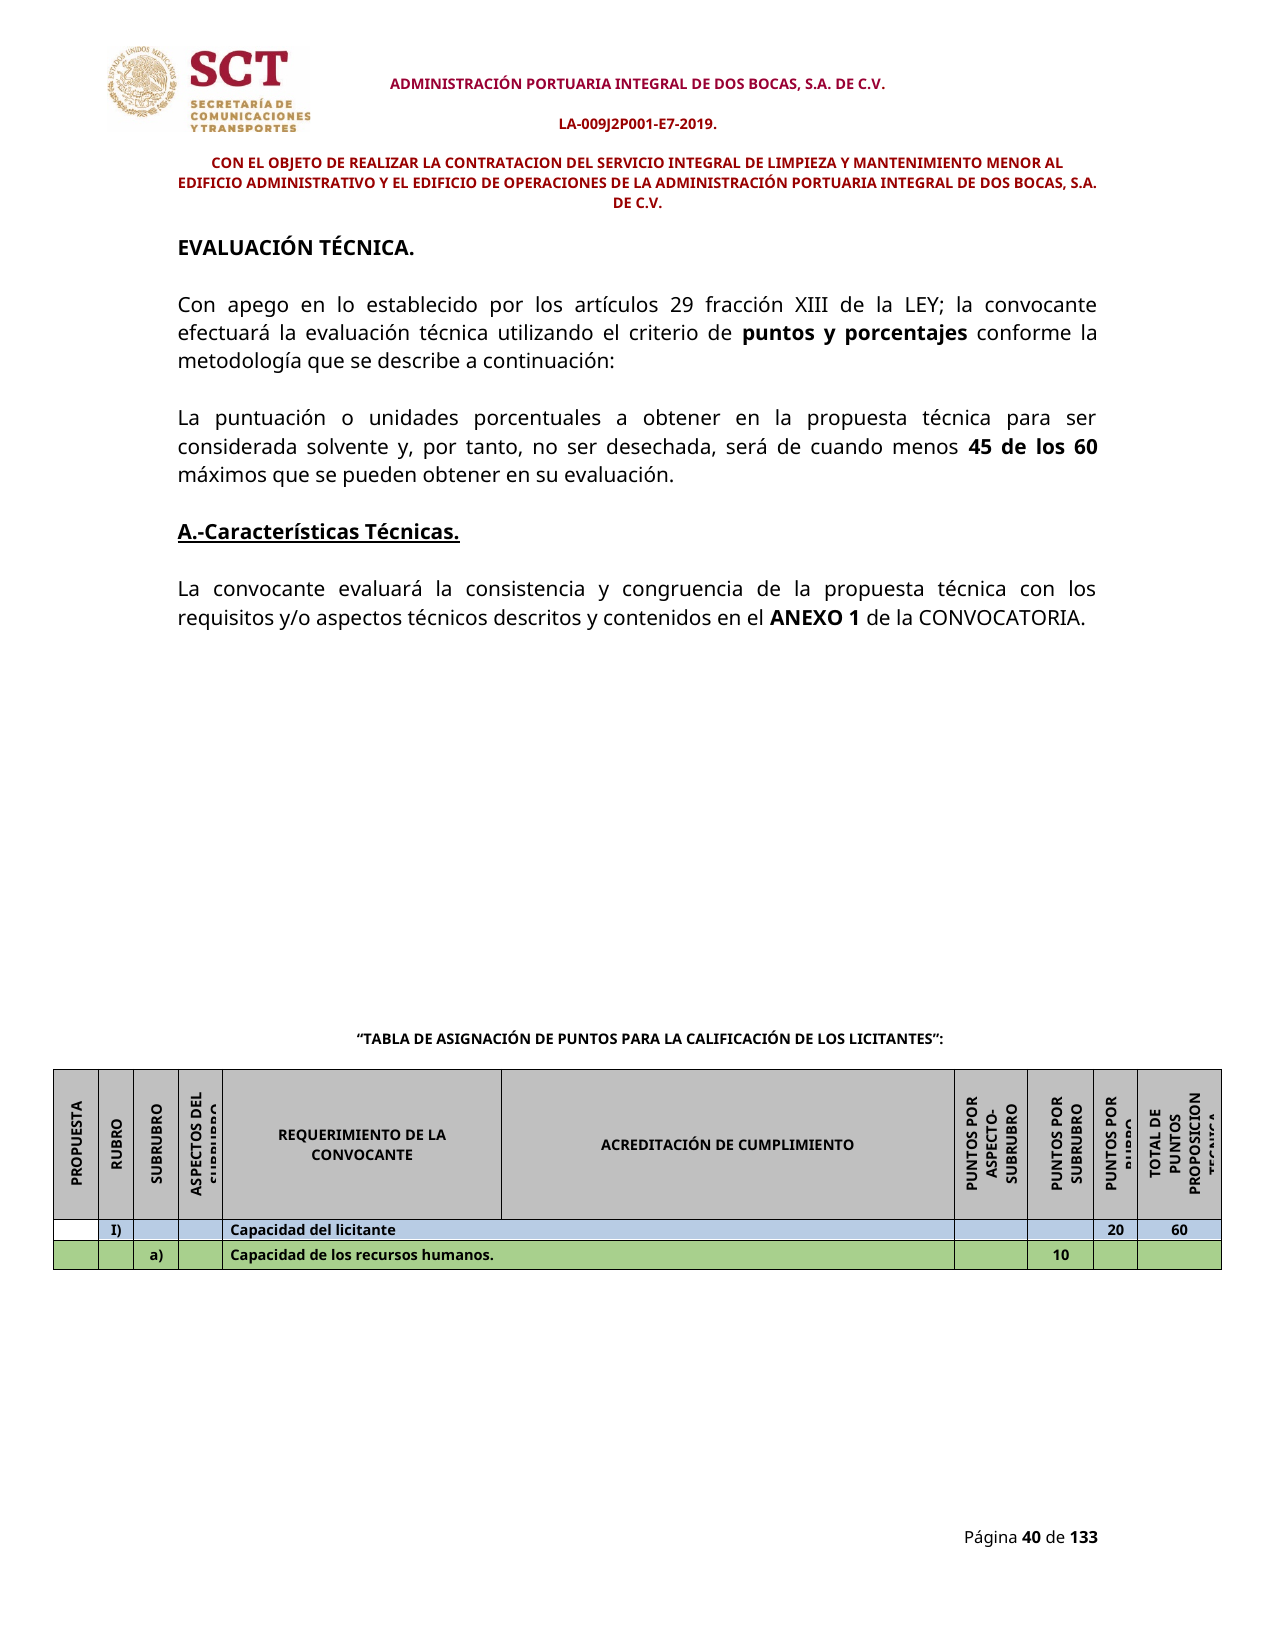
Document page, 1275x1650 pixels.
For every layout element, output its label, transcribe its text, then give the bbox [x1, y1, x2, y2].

text EVALUACIÓN TÉCNICA. [177, 233, 1098, 261]
table_cell TOTAL DE PUNTOS PROPOSICION TECNICA [1138, 1070, 1221, 1219]
table_cell [54, 1241, 98, 1269]
table_cell ASPECTOS DEL SUBRUBRO [179, 1070, 222, 1219]
table_cell [54, 1220, 98, 1239]
table_cell REQUERIMIENTO DE LA CONVOCANTE [223, 1070, 501, 1219]
table_cell Capacidad de los recursos humanos. [223, 1241, 954, 1269]
table_cell 20 [1094, 1220, 1137, 1239]
table_cell [179, 1241, 222, 1269]
table_cell RUBRO [99, 1070, 133, 1219]
table_cell PROPUESTA [54, 1070, 98, 1219]
table_cell ACREDITACIÓN DE CUMPLIMIENTO [502, 1070, 954, 1219]
text La puntuación o unidades porcentuales a obtener en la propuesta técnica para ser considerada solvente y, por tanto, no ser desechada, será de cuando menos 45 de los 60 máximos que se pueden obtener en su evaluación. [177, 403, 1098, 489]
text Con apego en lo establecido por los artículos 29 fracción XIII de la LEY; la convocante efectuará la evaluación técnica utilizando el criterio de puntos y porcentajes conforme la metodología que se describe a continuación: [177, 290, 1098, 375]
text A.-Características Técnicas. [177, 517, 1098, 546]
table_cell [1138, 1241, 1221, 1269]
table_cell a) [134, 1241, 178, 1269]
table_cell [955, 1220, 1027, 1239]
table_cell [955, 1241, 1027, 1269]
table_cell 10 [1028, 1241, 1093, 1269]
table_cell [99, 1241, 133, 1269]
table_cell 60 [1138, 1220, 1221, 1239]
table_cell [179, 1220, 222, 1239]
table_cell PUNTOS POR RUBRO [1094, 1070, 1137, 1219]
table_cell [1028, 1220, 1093, 1239]
text La convocante evaluará la consistencia y congruencia de la propuesta técnica con los requisitos y/o aspectos técnicos descritos y contenidos en el ANEXO 1 de la CONVOCATORIA. [177, 574, 1098, 631]
table_cell PUNTOS POR SUBRUBRO [1028, 1070, 1093, 1219]
table_cell PUNTOS POR ASPECTO-SUBRUBRO [955, 1070, 1027, 1219]
table_cell Capacidad del licitante [223, 1220, 954, 1239]
table_cell [1094, 1241, 1137, 1269]
table_cell [134, 1220, 178, 1239]
table_cell I) [99, 1220, 133, 1239]
table_cell SUBRUBRO [134, 1070, 178, 1219]
table_header “TABLA DE ASIGNACIÓN DE PUNTOS PARA LA CALIFICACIÓN DE LOS LICITANTES”: [54, 1029, 1221, 1069]
picture [107, 46, 311, 132]
